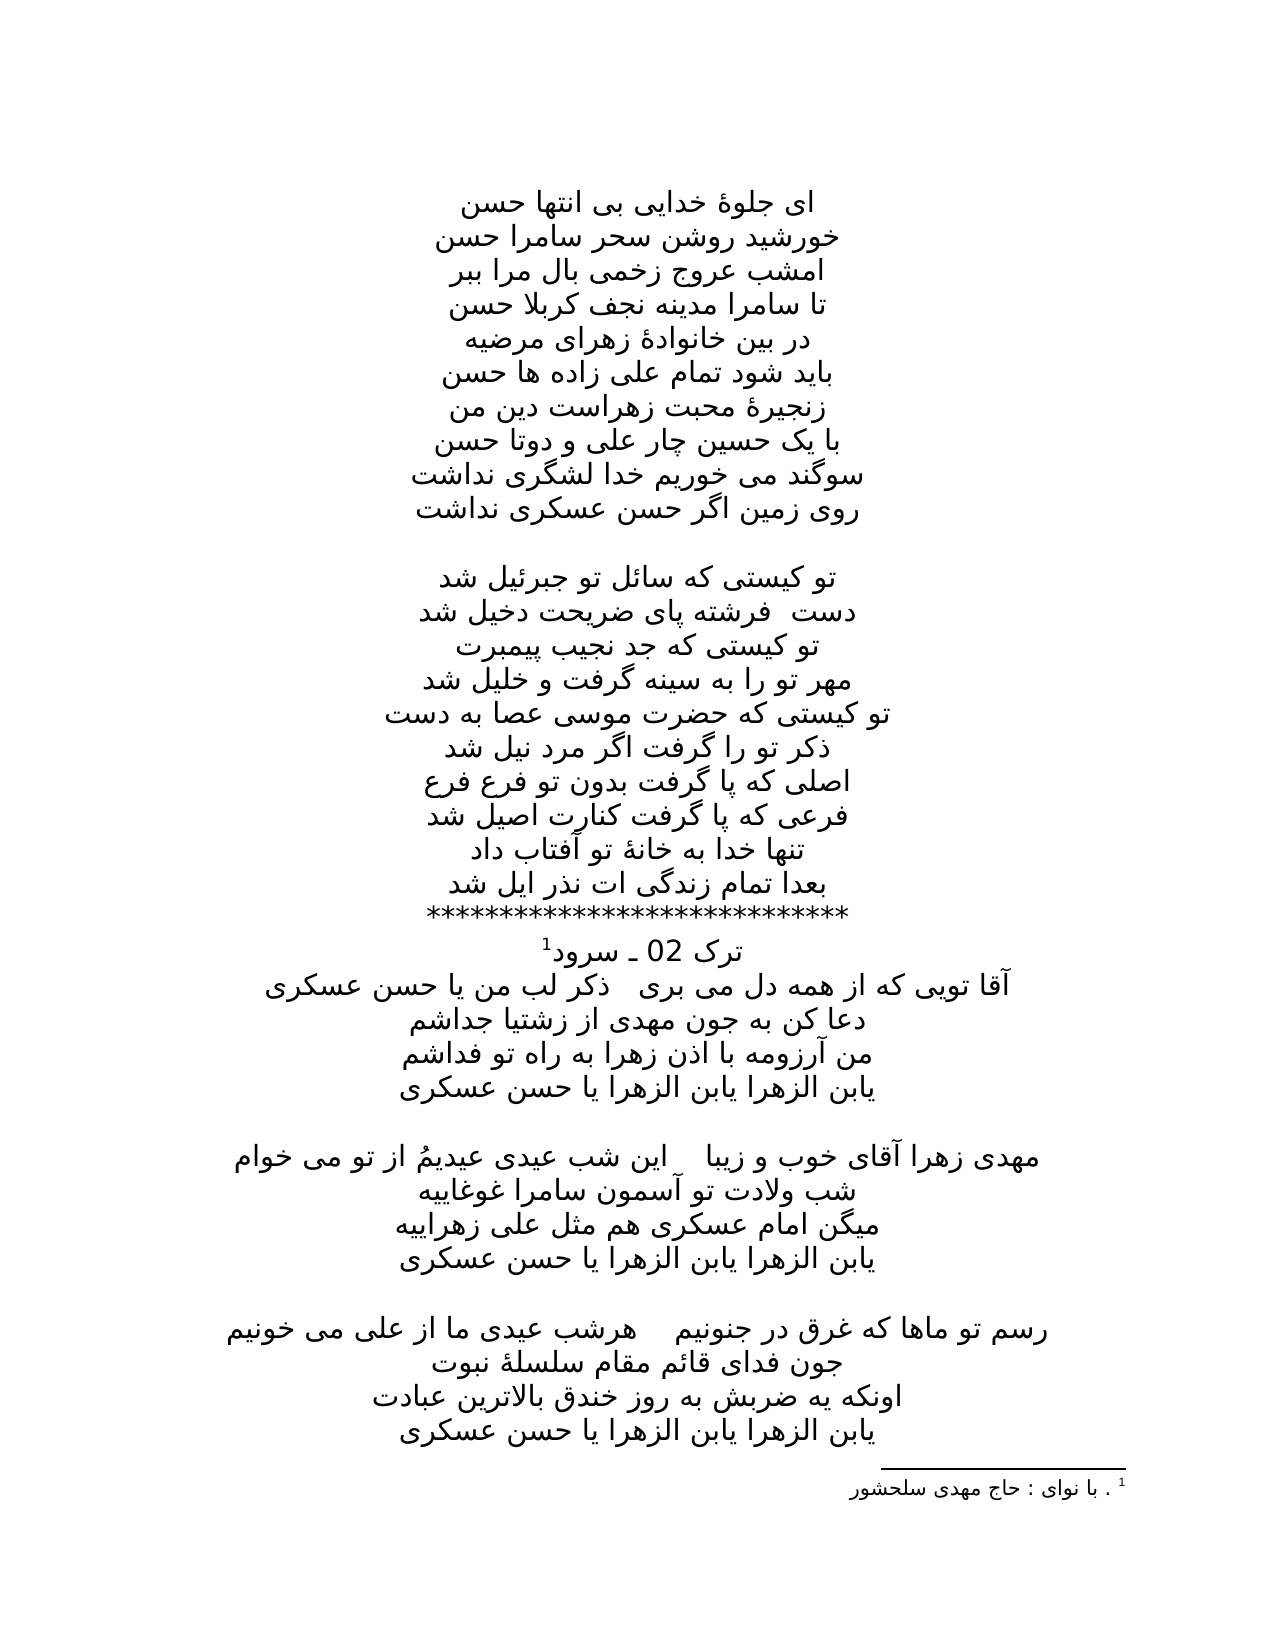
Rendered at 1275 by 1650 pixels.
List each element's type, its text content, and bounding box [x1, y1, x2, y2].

text من آرزومه با اذن زهرا به راه تو فداشم [150, 1036, 1125, 1070]
text تنها خدا به خانۀ تو آفتاب داد [150, 832, 1125, 866]
text سوگند می خوریم خدا لشگری نداشت [150, 457, 1125, 491]
text تا سامرا مدینه نجف کربلا حسن [150, 287, 1125, 321]
text آقا تویی که از همه دل می بری ذکر لب من یا حسن عسکری [150, 968, 1125, 1002]
text دست فرشته پای ضریحت دخیل شد [150, 595, 1125, 629]
text مهر تو را به سینه گرفت و خلیل شد [150, 663, 1125, 697]
text با یک حسین چار علی و دوتا حسن [150, 423, 1125, 457]
text ای جلوۀ خدایی بی انتها حسن [150, 186, 1125, 219]
text فرعی که پا گرفت کنارت اصیل شد [150, 798, 1125, 832]
text رسم تو ماها که غرق در جنونیم هرشب عیدی ما از علی می خونیم [150, 1311, 1125, 1345]
text ترک 02 ـ سرود [150, 934, 1125, 968]
text امشب عروج زخمی بال مرا ببر [150, 253, 1125, 287]
text اونکه یه ضربش به روز خندق بالاترین عبادت [150, 1379, 1125, 1413]
text دعا کن به جون مهدی از زشتیا جداشم [150, 1002, 1125, 1036]
text مهدی زهرا آقای خوب و زیبا این شب عیدی عیدیمُ از تو می خوام [150, 1140, 1125, 1174]
text بعدا تمام زندگی ات نذر ایل شد [150, 866, 1125, 900]
text یابن الزهرا یابن الزهرا یا حسن عسکری [150, 1070, 1125, 1104]
text یابن الزهرا یابن الزهرا یا حسن عسکری [150, 1242, 1125, 1276]
text تو کیستی که جد نجیب پیمبرت [150, 629, 1125, 663]
text روی زمین اگر حسن عسکری نداشت [150, 491, 1125, 525]
text زنجیرۀ محبت زهراست دین من [150, 389, 1125, 423]
text میگن امام عسکری هم مثل علی زهراییه [150, 1208, 1125, 1242]
text در بین خانوادۀ زهرای مرضیه [150, 321, 1125, 355]
text تو کیستی که حضرت موسی عصا به دست [150, 697, 1125, 731]
text ***************************** [150, 900, 1125, 934]
text خورشید روشن سحر سامرا حسن [150, 219, 1125, 253]
text شب ولادت تو آسمون سامرا غوغاییه [150, 1174, 1125, 1208]
text باید شود تمام علی زاده ها حسن [150, 355, 1125, 389]
text یابن الزهرا یابن الزهرا یا حسن عسکری [150, 1413, 1125, 1447]
text جون فدای قائم مقام سلسلۀ نبوت [150, 1345, 1125, 1379]
text ذکر تو را گرفت اگر مرد نیل شد [150, 731, 1125, 764]
text اصلی که پا گرفت بدون تو فرع فرع [150, 764, 1125, 798]
text تو کیستی که سائل تو جبرئیل شد [150, 561, 1125, 595]
